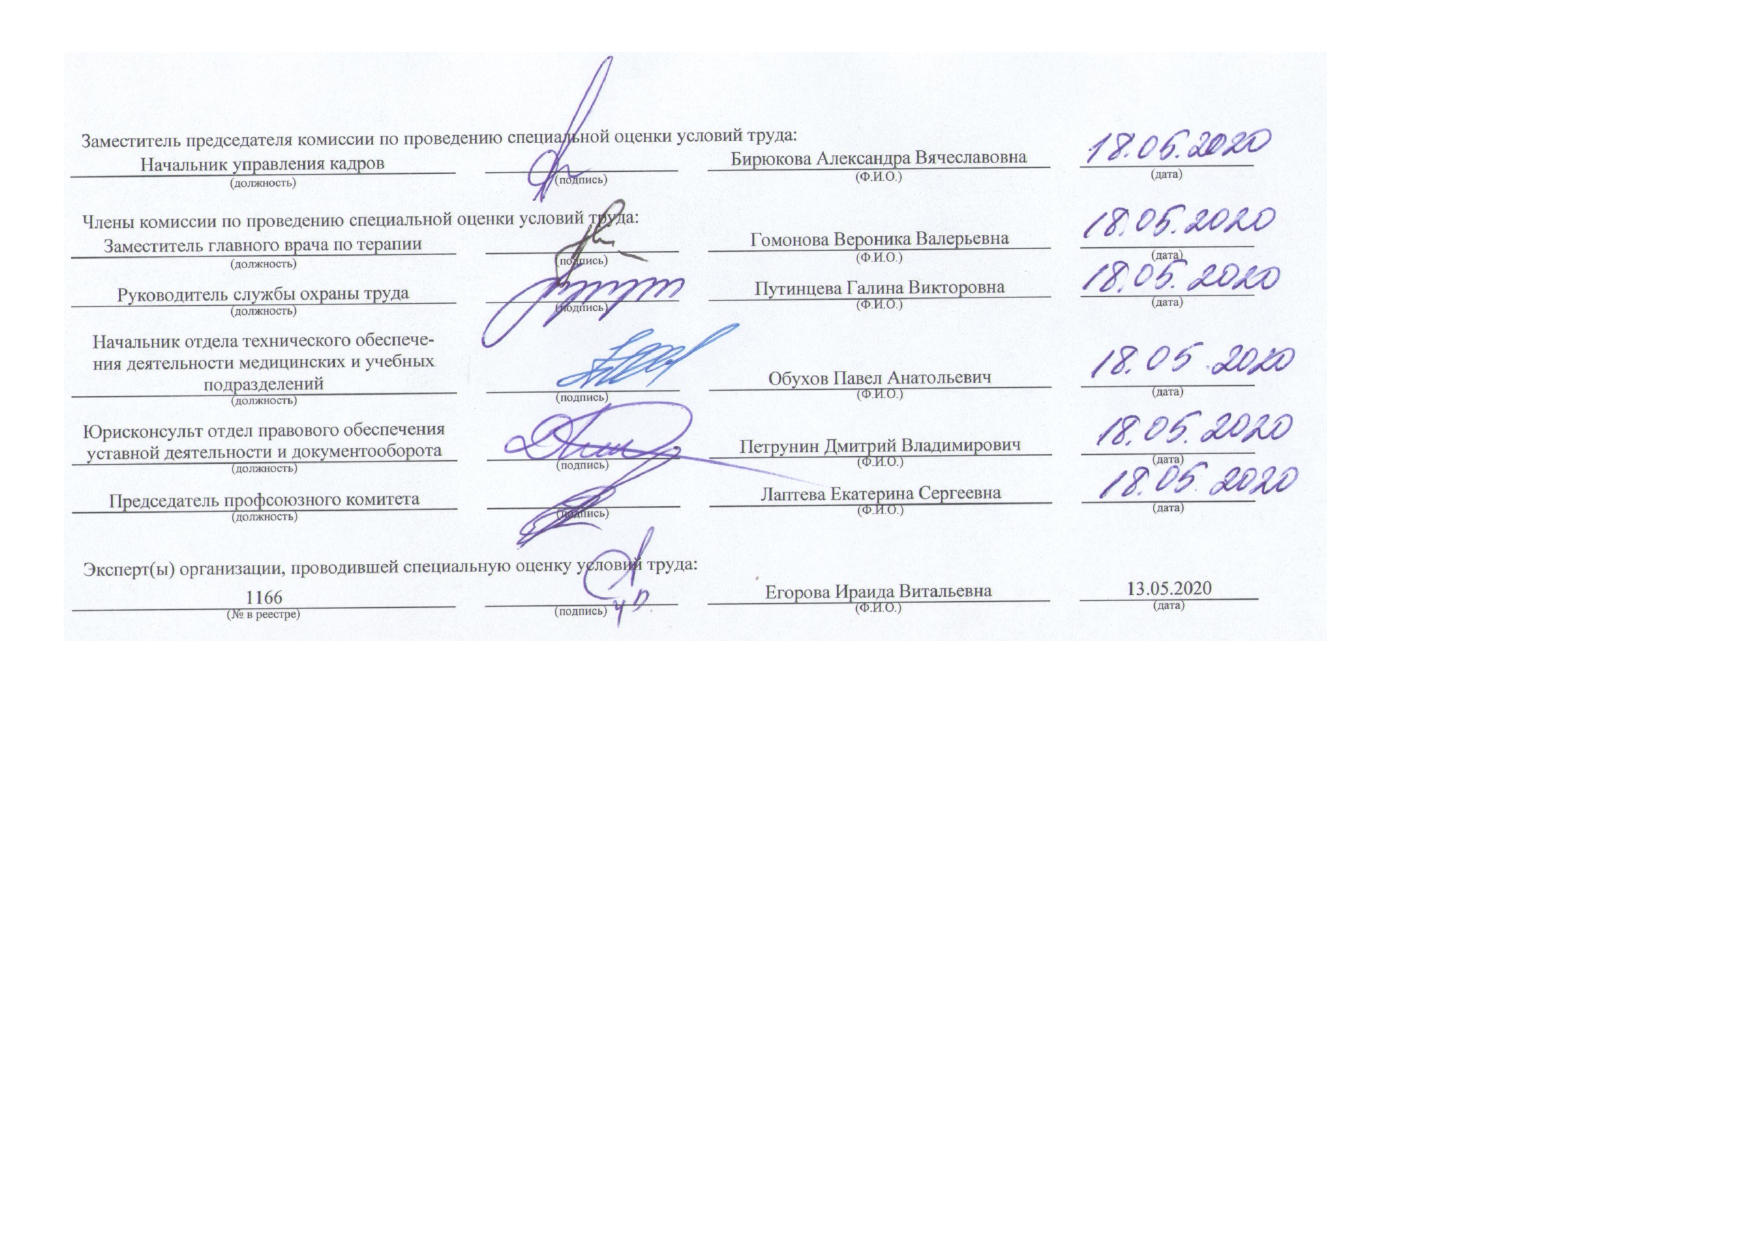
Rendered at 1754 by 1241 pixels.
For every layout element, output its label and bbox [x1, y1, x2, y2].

picture [63, 52, 1327, 641]
